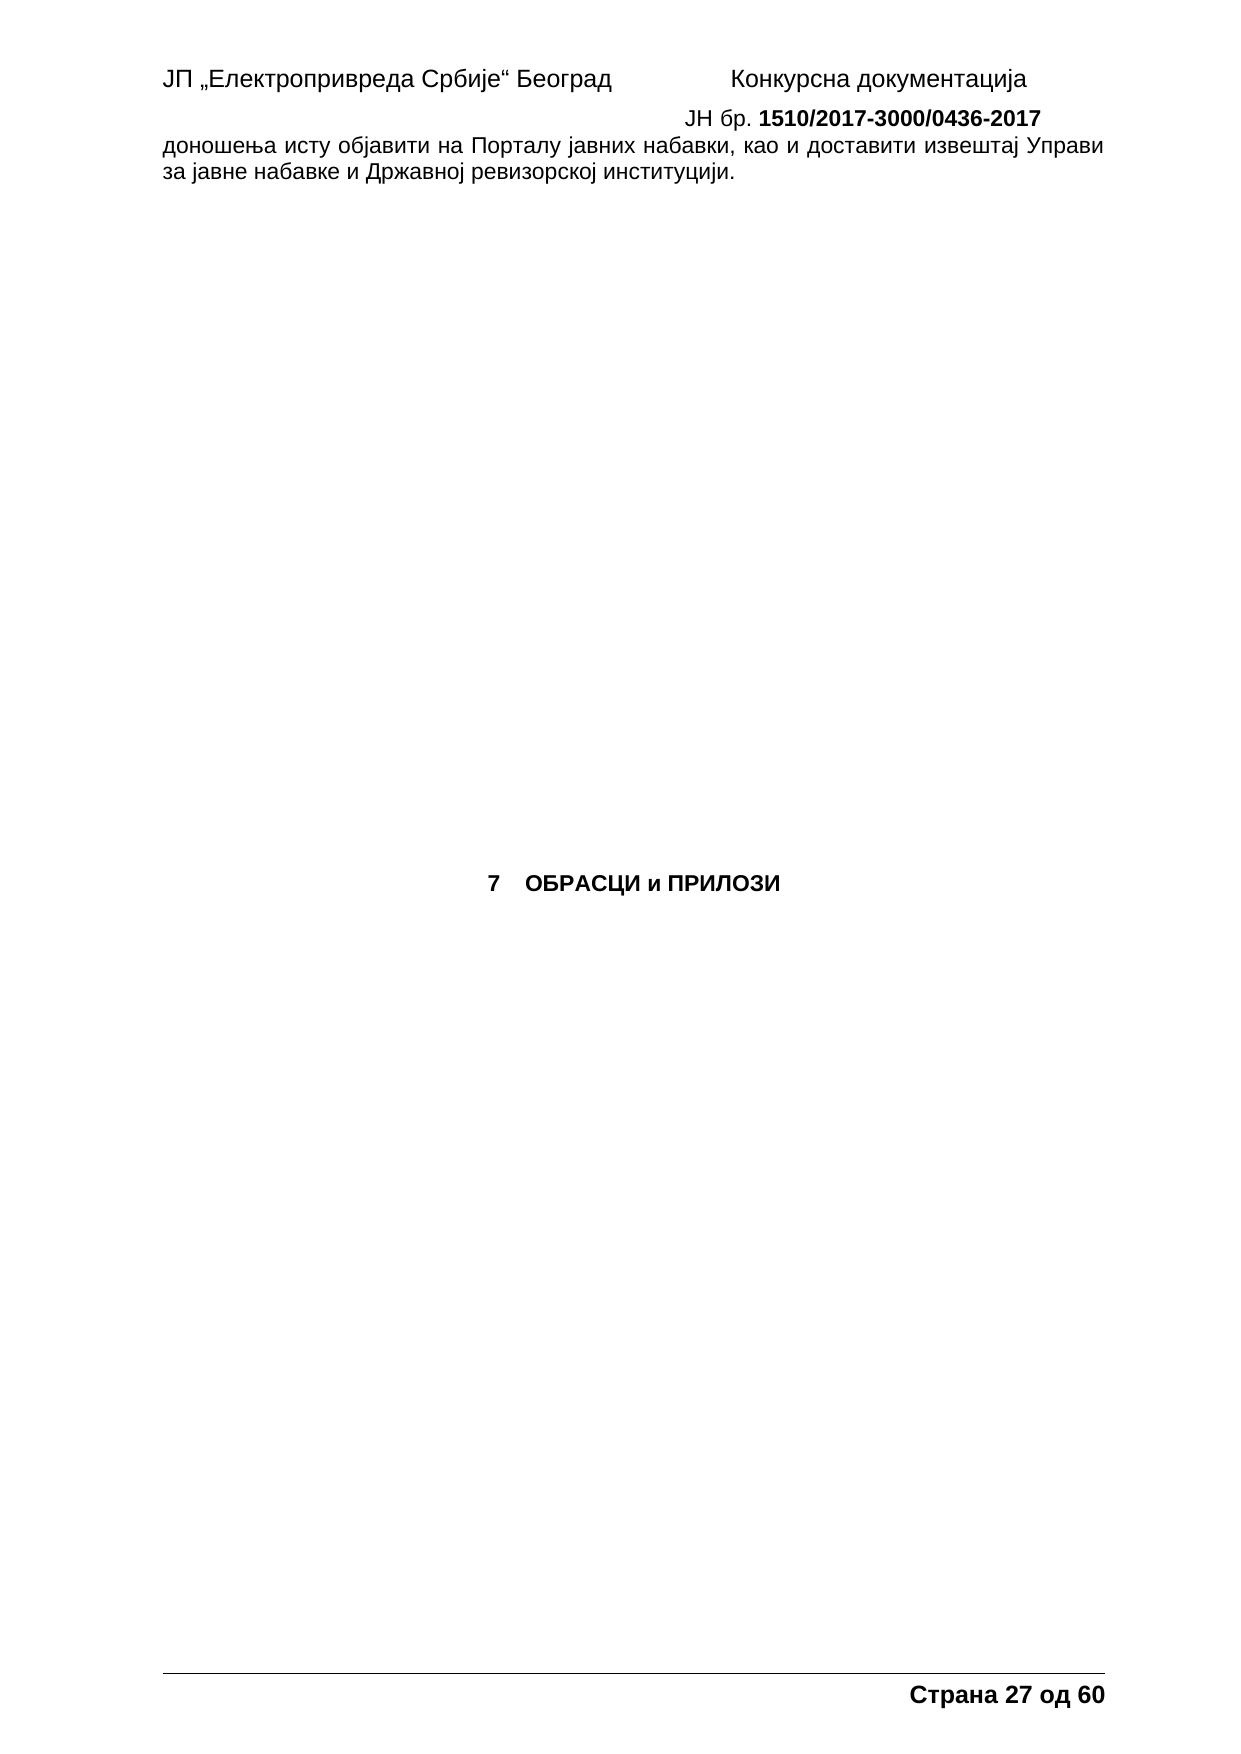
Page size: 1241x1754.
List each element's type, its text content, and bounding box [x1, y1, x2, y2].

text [162, 132, 1105, 184]
list ОБРАСЦИ и ПРИЛОЗИ [162, 869, 1105, 896]
